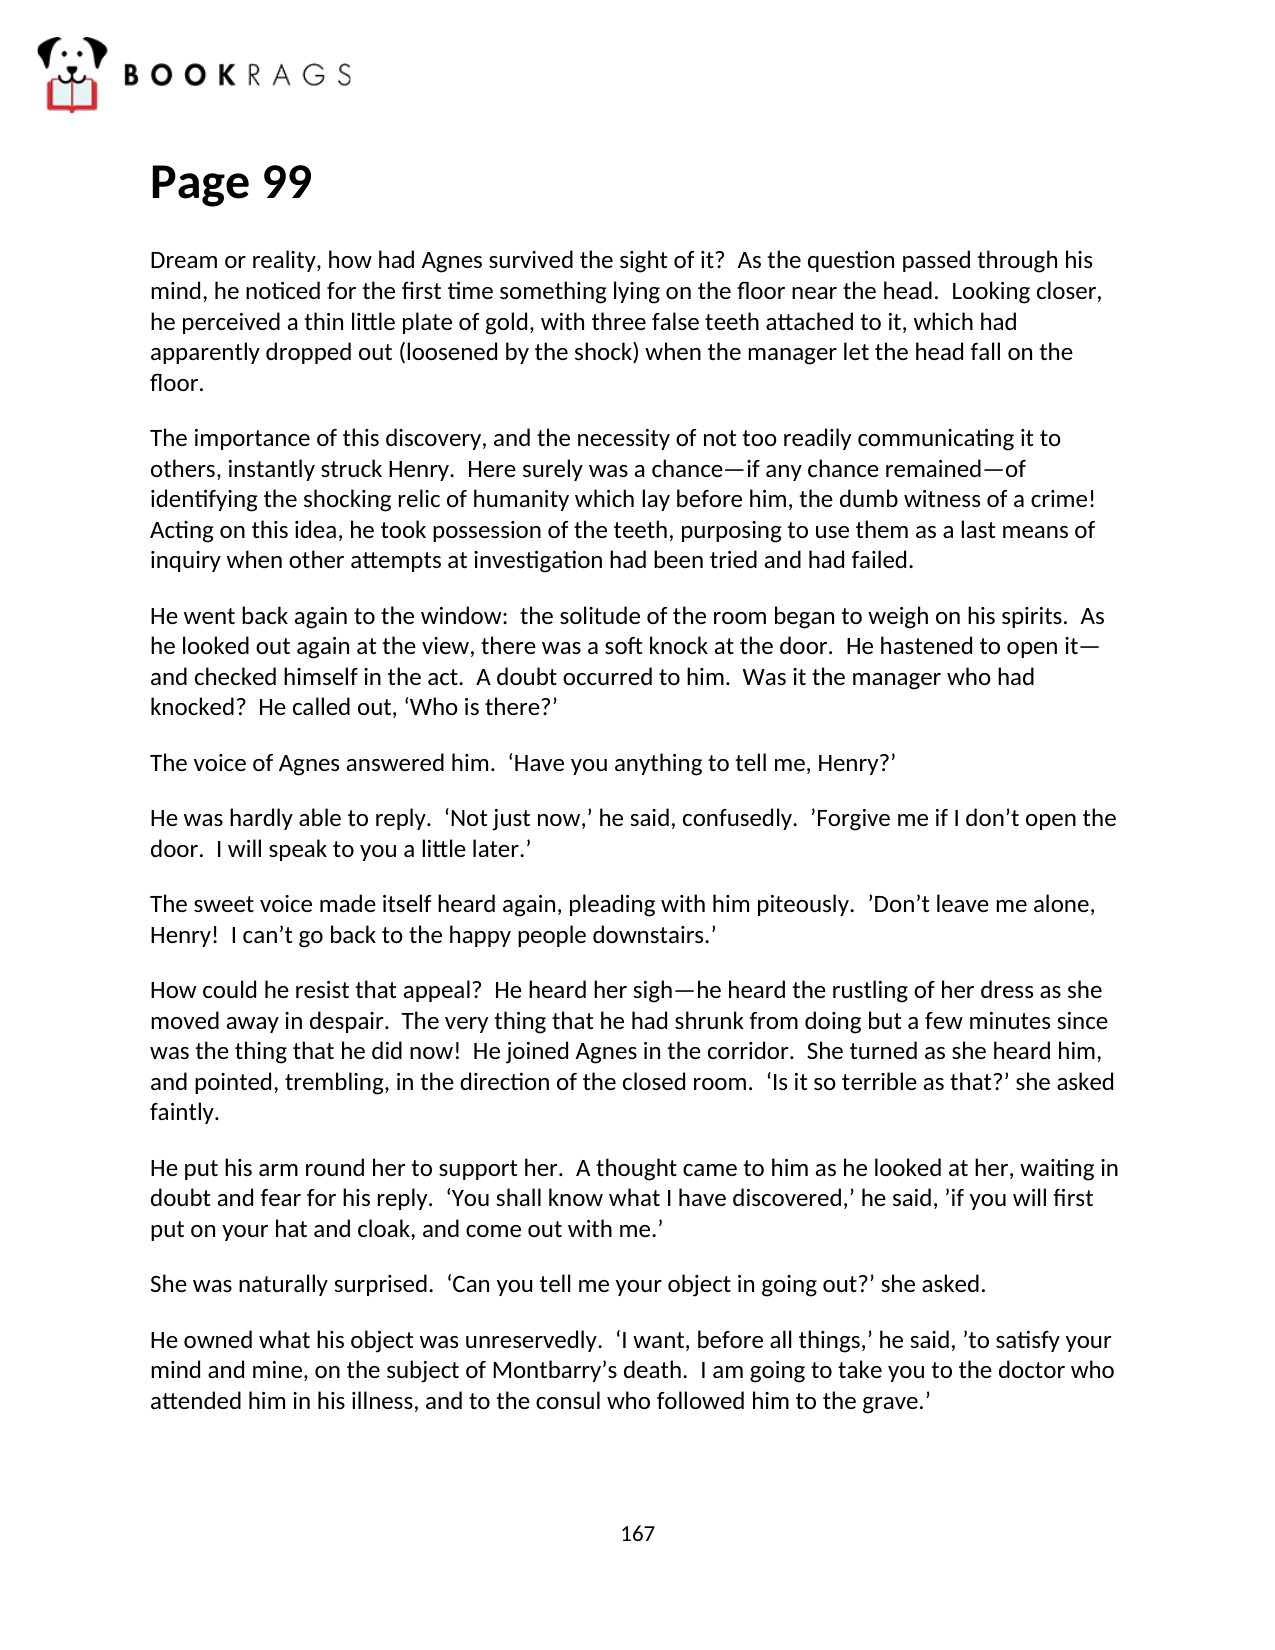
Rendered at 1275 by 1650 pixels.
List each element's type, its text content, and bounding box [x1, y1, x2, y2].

text He owned what his object was unreservedly. ‘I want, before all things,’ he said, ’to satisfy your mind and mine, on the subject of Montbarry’s death. I am going to take you to the doctor who attended him in his illness, and to the consul who followed him to the grave.’ [150, 1324, 1125, 1416]
text The sweet voice made itself heard again, pleading with him piteously. ’Don’t leave me alone, Henry! I can’t go back to the happy people downstairs.’ [150, 888, 1125, 949]
text He was hardly able to reply. ‘Not just now,’ he said, confusedly. ’Forgive me if I don’t open the door. I will speak to you a little later.’ [150, 802, 1125, 863]
text Dream or reality, how had Agnes survived the sight of it? As the question passed through his mind, he noticed for the first time something lying on the floor near the head. Looking closer, he perceived a thin little plate of gold, with three false teeth attached to it, which had apparently dropped out (loosened by the shock) when the manager let the head fall on the floor. [150, 244, 1125, 397]
text How could he resist that appeal? He heard her sigh—­he heard the rustling of her dress as she moved away in despair. The very thing that he had shrunk from doing but a few minutes since was the thing that he did now! He joined Agnes in the corridor. She turned as she heard him, and pointed, trembling, in the direction of the closed room. ‘Is it so terrible as that?’ she asked faintly. [150, 974, 1125, 1127]
text Page 99 [150, 150, 1125, 211]
text He put his arm round her to support her. A thought came to him as he looked at her, waiting in doubt and fear for his reply. ‘You shall know what I have discovered,’ he said, ’if you will first put on your hat and cloak, and come out with me.’ [150, 1152, 1125, 1244]
picture [37, 37, 351, 113]
text He went back again to the window: the solitude of the room began to weigh on his spirits. As he looked out again at the view, there was a soft knock at the door. He hastened to open it—­ and checked himself in the act. A doubt occurred to him. Was it the manager who had knocked? He called out, ‘Who is there?’ [150, 600, 1125, 722]
text The importance of this discovery, and the necessity of not too readily communicating it to others, instantly struck Henry. Here surely was a chance—­if any chance remained—­of identifying the shocking relic of humanity which lay before him, the dumb witness of a crime! Acting on this idea, he took possession of the teeth, purposing to use them as a last means of inquiry when other attempts at investigation had been tried and had failed. [150, 422, 1125, 575]
text The voice of Agnes answered him. ‘Have you anything to tell me, Henry?’ [150, 747, 1125, 777]
text She was naturally surprised. ‘Can you tell me your object in going out?’ she asked. [150, 1269, 1125, 1299]
